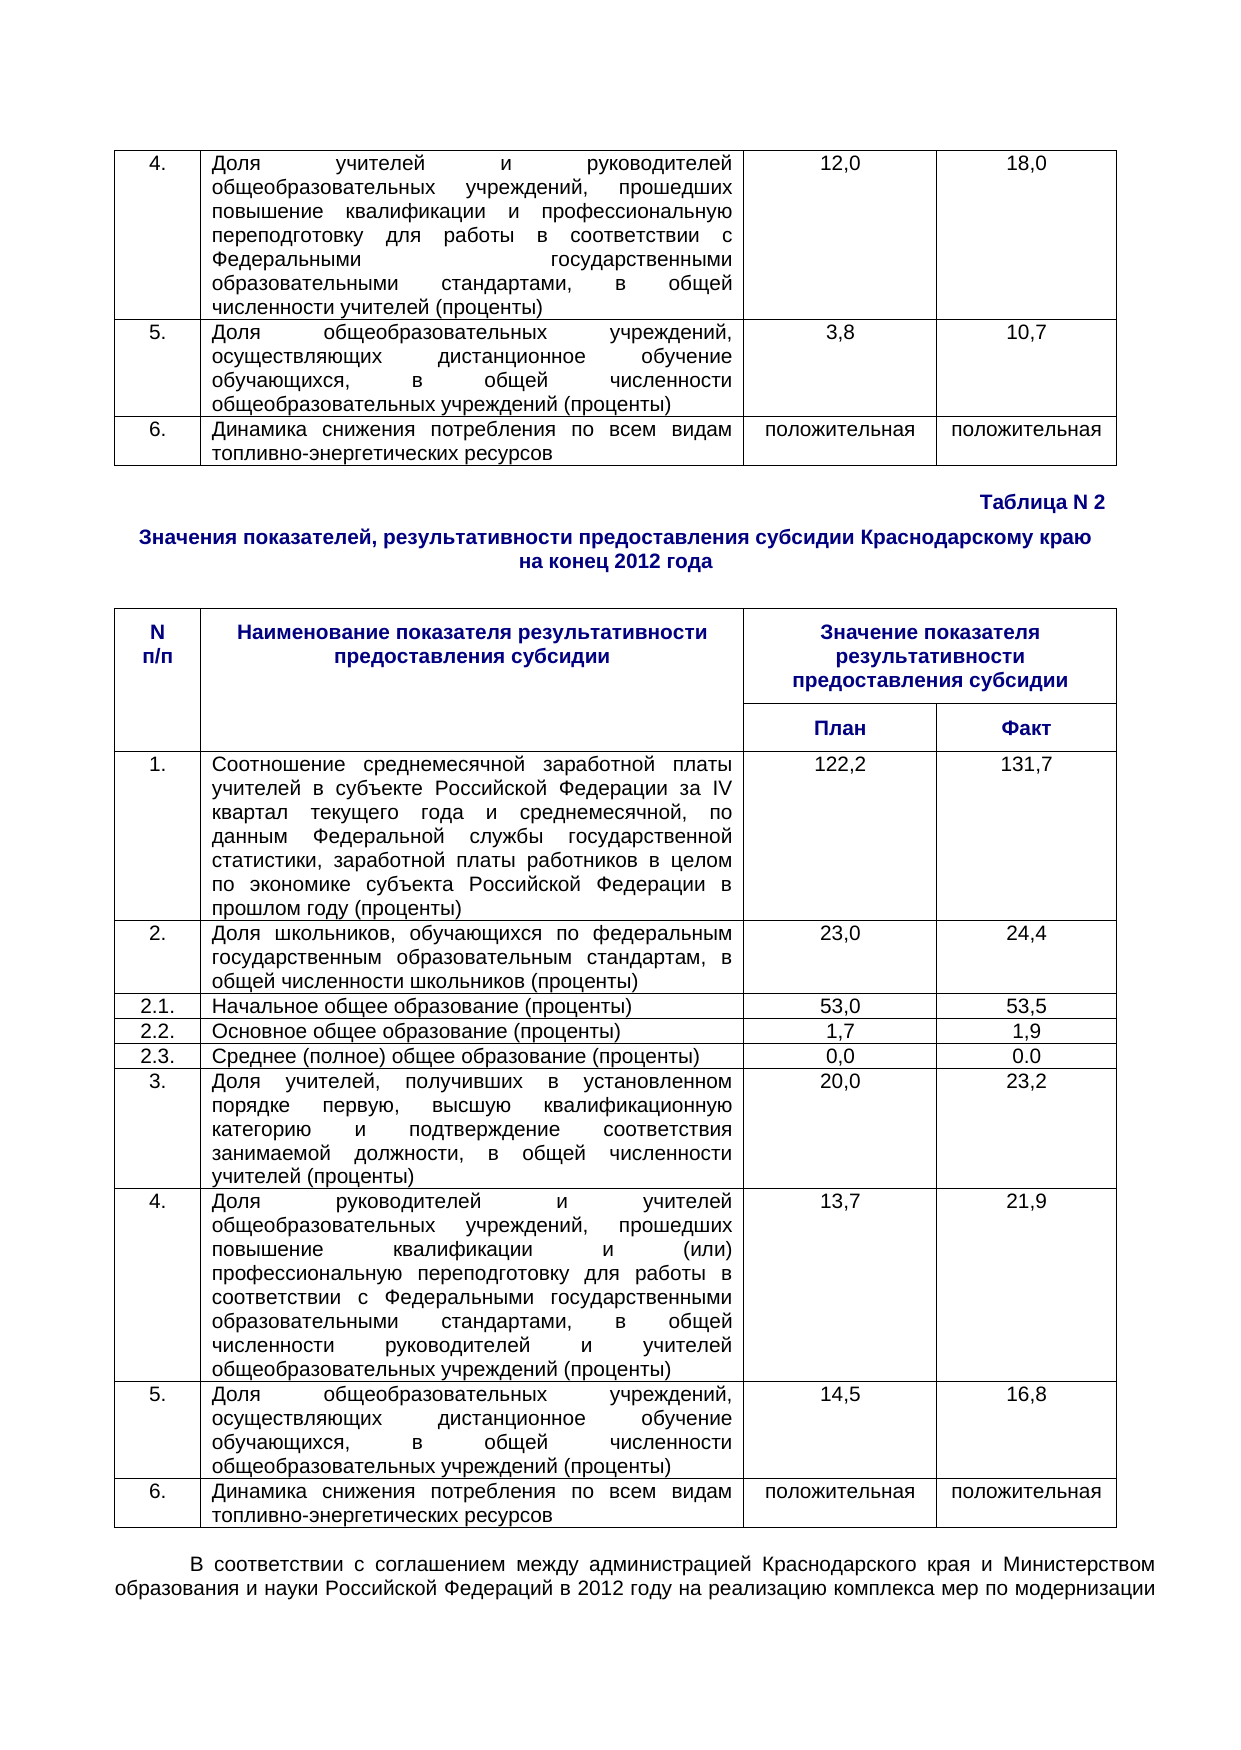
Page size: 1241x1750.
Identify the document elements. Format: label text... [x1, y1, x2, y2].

table_cell Наименование показателя результативности предоставления субсидии [201, 609, 743, 751]
table_cell 5. [115, 1382, 200, 1478]
table_cell положительная [744, 1479, 936, 1527]
table_cell Доля общеобразовательных учреждений, осуществляющих дистанционное обучение обучающихся, в общей численности общеобразовательных учреждений (проценты) [201, 1382, 743, 1478]
table_cell 3. [115, 1069, 200, 1188]
table_cell Среднее (полное) общее образование (проценты) [201, 1044, 743, 1067]
table_cell 16,8 [937, 1382, 1116, 1478]
table_cell положительная [744, 417, 936, 464]
table_cell Доля школьников, обучающихся по федеральным государственным образовательным стандартам, в общей численности школьников (проценты) [201, 921, 743, 992]
table_cell 1. [115, 752, 200, 919]
table_cell Значения показателей, результативности предоставления субсидии Краснодарскому краю на конец 2012 года [115, 514, 1116, 608]
table_cell 4. [115, 1189, 200, 1381]
table_cell 53,0 [744, 994, 936, 1017]
table_cell Доля общеобразовательных учреждений, осуществляющих дистанционное обучение обучающихся, в общей численности общеобразовательных учреждений (проценты) [201, 320, 743, 416]
table_cell 6. [115, 1479, 200, 1527]
table_cell 2.1. [115, 994, 200, 1017]
table_cell 2.3. [115, 1044, 200, 1067]
table_cell 13,7 [744, 1189, 936, 1381]
table_cell 131,7 [937, 752, 1116, 919]
table_cell 2.2. [115, 1019, 200, 1042]
table_cell Доля руководителей и учителей общеобразовательных учреждений, прошедших повышение квалификации и (или) профессиональную переподготовку для работы в соответствии с Федеральными государственными образовательными стандартами, в общей численности руководителей и учителей общеобразовательных учреждений (проценты) [201, 1189, 743, 1381]
table_header Таблица N 2 [115, 490, 1116, 513]
table_cell Доля учителей, получивших в установленном порядке первую, высшую квалификационную категорию и подтверждение соответствия занимаемой должности, в общей численности учителей (проценты) [201, 1069, 743, 1188]
table_cell План [744, 704, 936, 751]
table_cell 14,5 [744, 1382, 936, 1478]
table_cell 3,8 [744, 320, 936, 416]
table_cell 53,5 [937, 994, 1116, 1017]
table_cell 1,9 [937, 1019, 1116, 1042]
table_cell Динамика снижения потребления по всем видам топливно-энергетических ресурсов [201, 1479, 743, 1527]
table_cell 1,7 [744, 1019, 936, 1042]
table_cell 2. [115, 921, 200, 992]
table_cell 5. [115, 320, 200, 416]
table_cell положительная [937, 417, 1116, 464]
table_cell 23,2 [937, 1069, 1116, 1188]
table_cell 21,9 [937, 1189, 1116, 1381]
table_cell 20,0 [744, 1069, 936, 1188]
table_cell 10,7 [937, 320, 1116, 416]
table_cell положительная [937, 1479, 1116, 1527]
table_cell Соотношение среднемесячной заработной платы учителей в субъекте Российской Федерации за IV квартал текущего года и среднемесячной, по данным Федеральной службы государственной статистики, заработной платы работников в целом по экономике субъекта Российской Федерации в прошлом году (проценты) [201, 752, 743, 919]
table_cell Динамика снижения потребления по всем видам топливно-энергетических ресурсов [201, 417, 743, 464]
table_cell 0,0 [744, 1044, 936, 1067]
table_cell 12,0 [744, 151, 936, 319]
table_cell 23,0 [744, 921, 936, 992]
table_cell 24,4 [937, 921, 1116, 992]
table_cell Факт [937, 704, 1116, 751]
table_cell 18,0 [937, 151, 1116, 319]
table_cell Значение показателя результативности предоставления субсидии [744, 609, 1116, 703]
table_cell Начальное общее образование (проценты) [201, 994, 743, 1017]
table_cell Доля учителей и руководителей общеобразовательных учреждений, прошедших повышение квалификации и профессиональную переподготовку для работы в соответствии с Федеральными государственными образовательными стандартами, в общей численности учителей (проценты) [201, 151, 743, 319]
table_cell N п/п [115, 609, 200, 751]
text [114, 1552, 1157, 1600]
table_cell 122,2 [744, 752, 936, 919]
table_cell 4. [115, 151, 200, 319]
table_cell 6. [115, 417, 200, 464]
table_cell 0.0 [937, 1044, 1116, 1067]
table_cell Основное общее образование (проценты) [201, 1019, 743, 1042]
